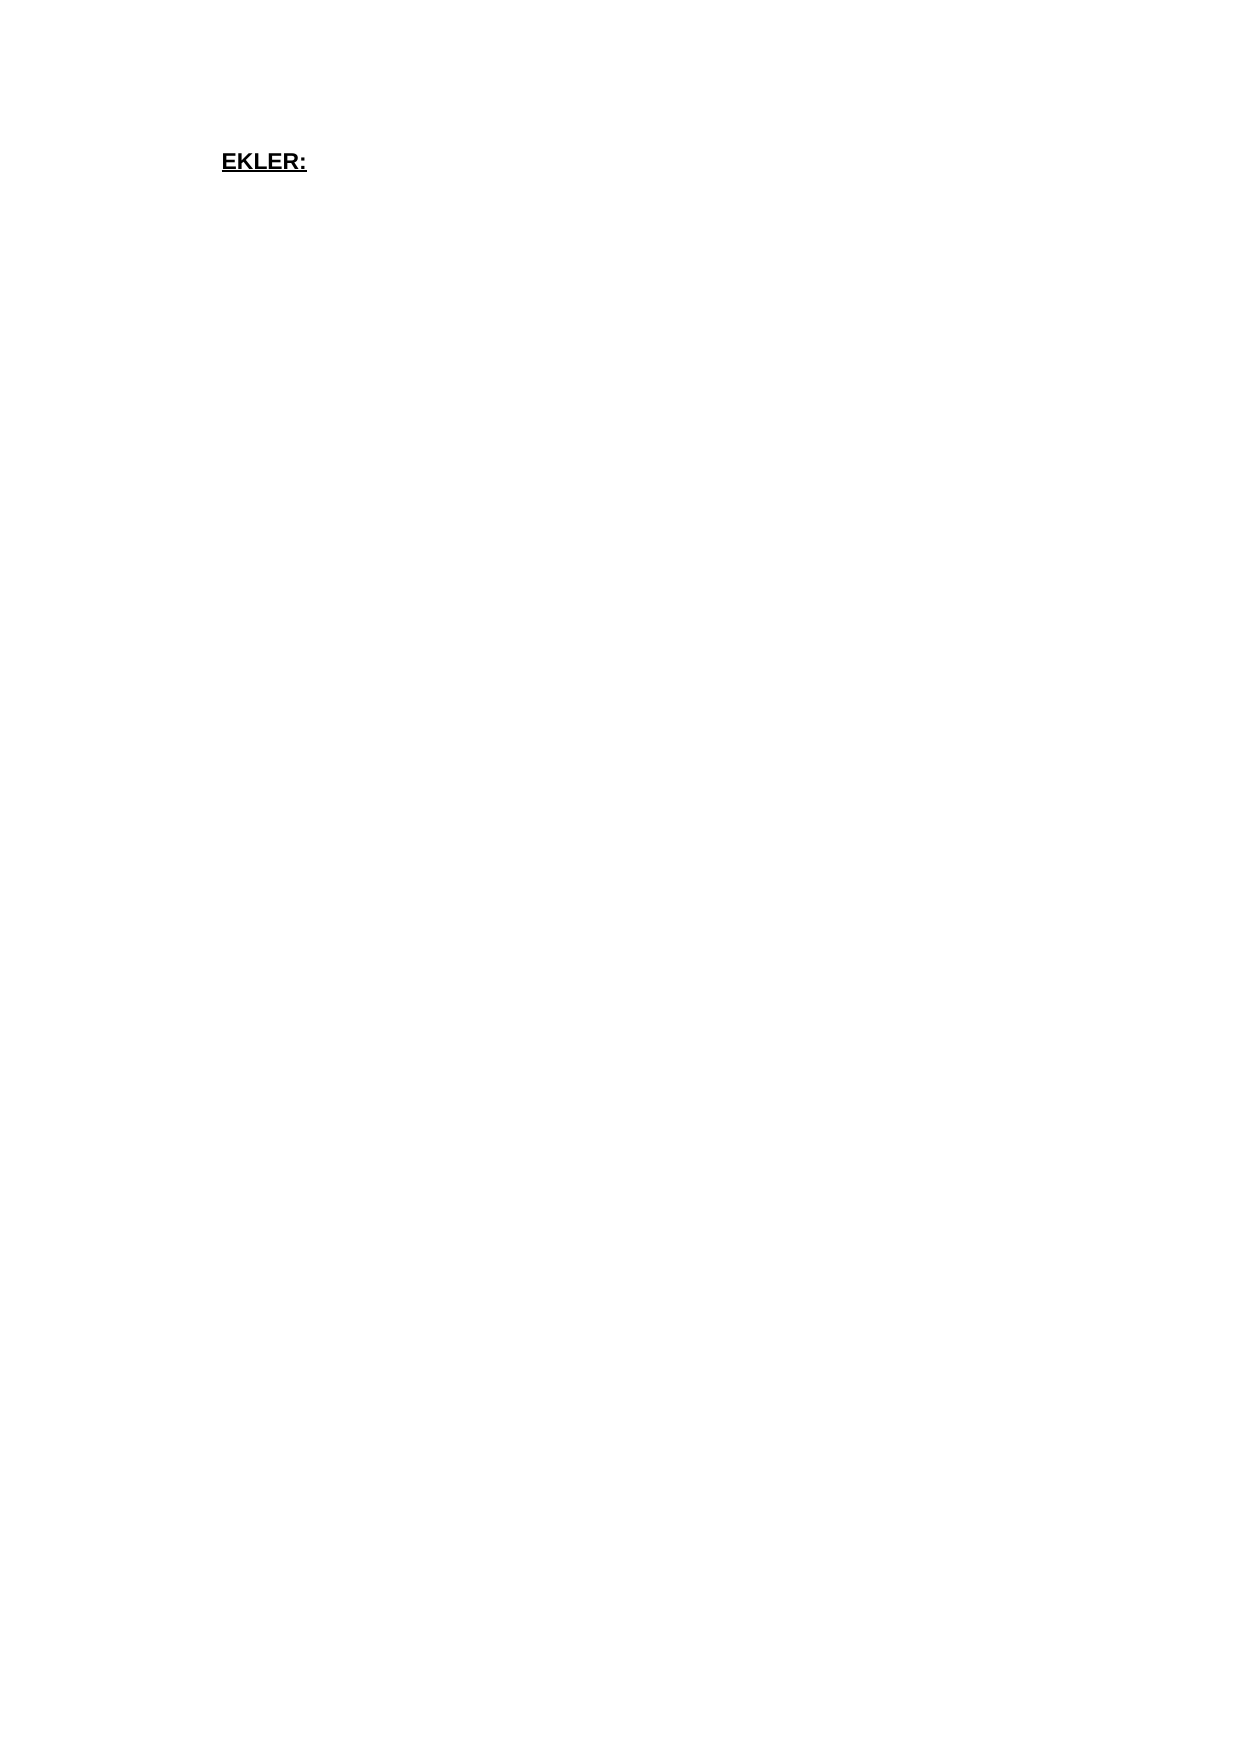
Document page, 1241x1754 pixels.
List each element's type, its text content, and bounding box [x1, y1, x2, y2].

text EKLER: [148, 148, 1093, 174]
